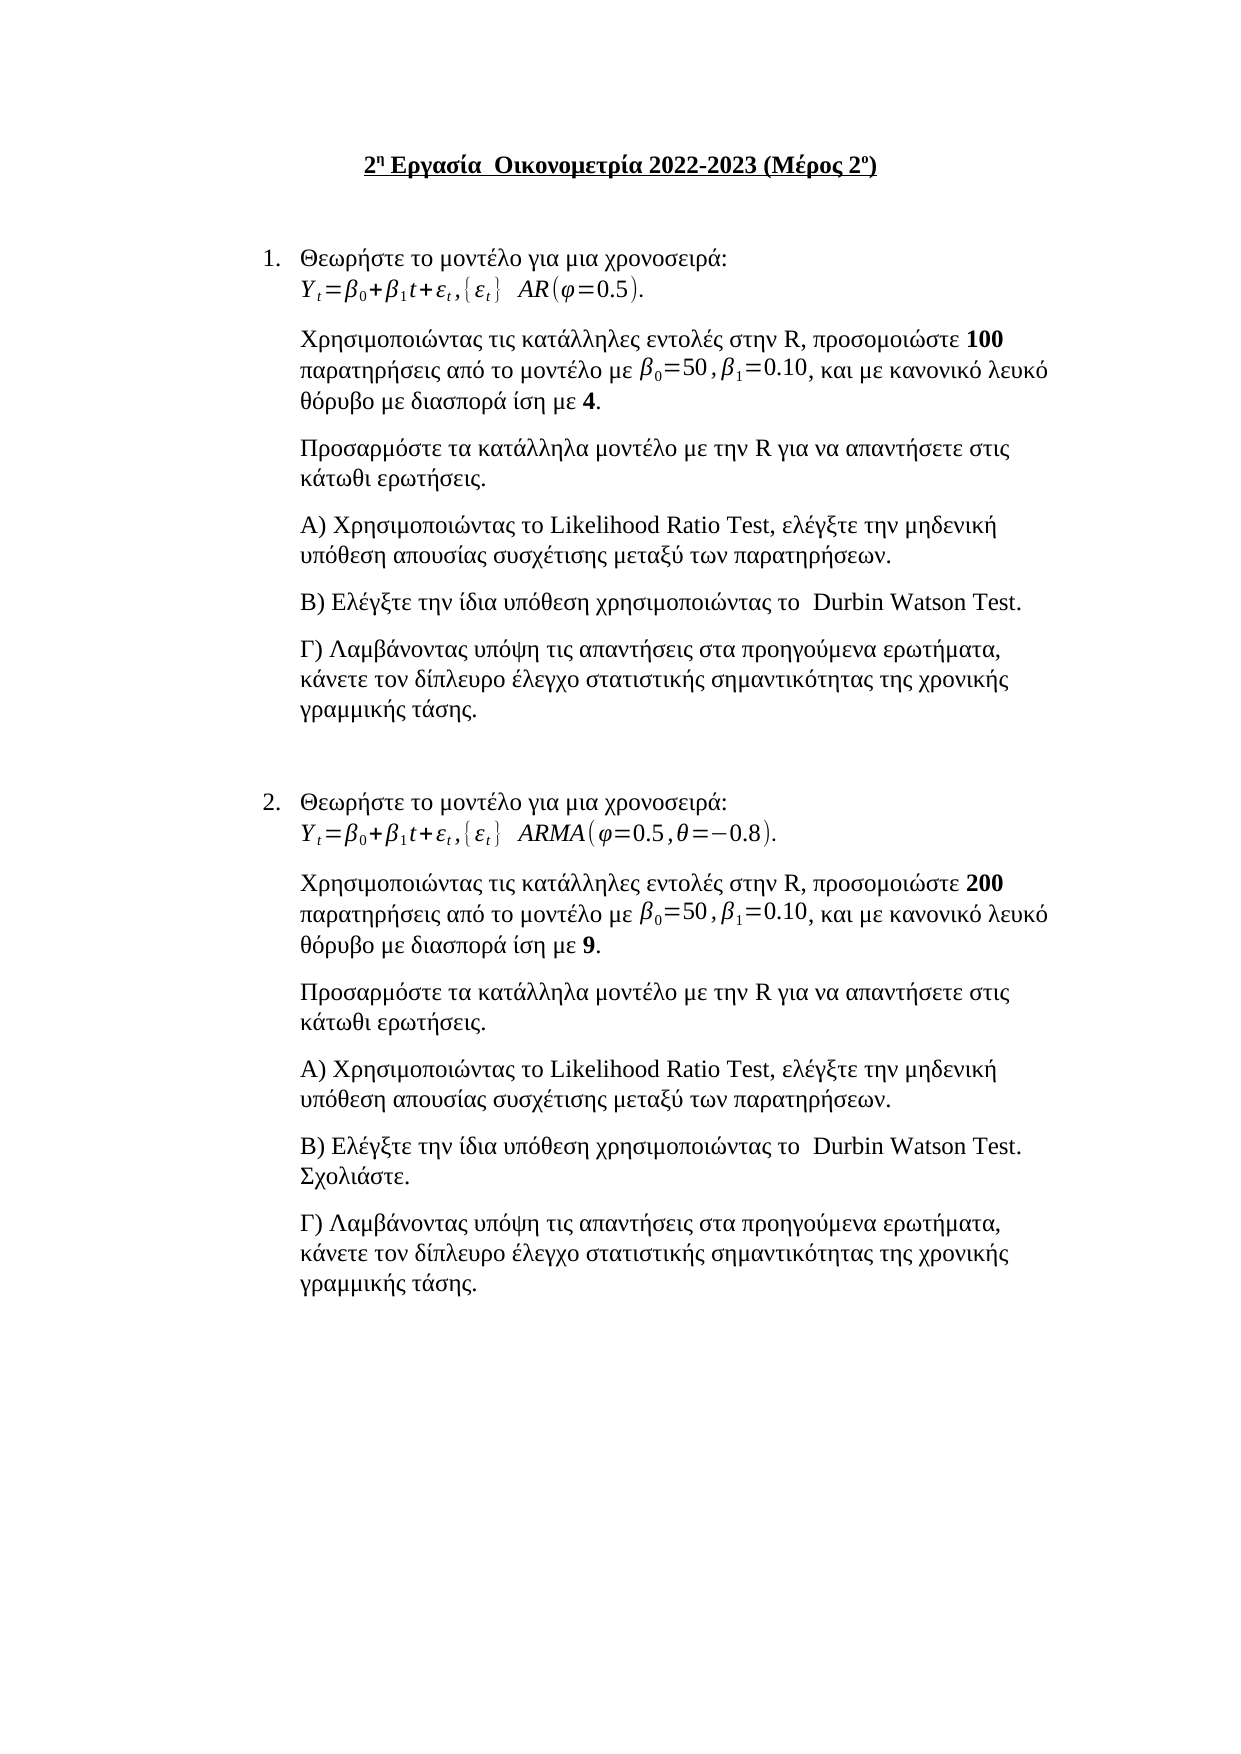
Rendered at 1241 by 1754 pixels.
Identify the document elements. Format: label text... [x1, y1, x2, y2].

text Α) Χρησιμοποιώντας το Likelihood Ratio Test, ελέγξτε την μηδενική υπόθεση απουσίας συσχέτισης μεταξύ των παρατηρήσεων. [300, 510, 1053, 569]
text Γ) Λαμβάνοντας υπόψη τις απαντήσεις στα προηγούμενα ερωτήματα, κάνετε τον δίπλευρο έλεγχο στατιστικής σημαντικότητας της χρονικής γραμμικής τάσης. [300, 634, 1053, 723]
list Θεωρήστε το μοντέλο για μια χρονοσειρά: . [262, 243, 1053, 306]
text Γ) Λαμβάνοντας υπόψη τις απαντήσεις στα προηγούμενα ερωτήματα, κάνετε τον δίπλευρο έλεγχο στατιστικής σημαντικότητας της χρονικής γραμμικής τάσης. [300, 1208, 1053, 1297]
text Α) Χρησιμοποιώντας το Likelihood Ratio Test, ελέγξτε την μηδενική υπόθεση απουσίας συσχέτισης μεταξύ των παρατηρήσεων. [300, 1054, 1053, 1113]
text Προσαρμόστε τα κατάλληλα μοντέλο με την R για να απαντήσετε στις κάτωθι ερωτήσεις. [300, 433, 1053, 492]
text Β) Ελέγξτε την ίδια υπόθεση χρησιμοποιώντας το Durbin Watson Test. [300, 587, 1053, 616]
text Β) Ελέγξτε την ίδια υπόθεση χρησιμοποιώντας το Durbin Watson Test. Σχολιάστε. [300, 1131, 1053, 1190]
text Χρησιμοποιώντας τις κατάλληλες εντολές στην R, προσομοιώστε 100 παρατηρήσεις από το μοντέλο με , και με κανονικό λευκό θόρυβο με διασπορά ίση με 4. [300, 324, 1053, 415]
list Θεωρήστε το μοντέλο για μια χρονοσειρά: . [262, 787, 1053, 849]
text Προσαρμόστε τα κατάλληλα μοντέλο με την R για να απαντήσετε στις κάτωθι ερωτήσεις. [300, 977, 1053, 1036]
text Χρησιμοποιώντας τις κατάλληλες εντολές στην R, προσομοιώστε 200 παρατηρήσεις από το μοντέλο με , και με κανονικό λευκό θόρυβο με διασπορά ίση με 9. [300, 868, 1053, 959]
text 2η Εργασία Οικονομετρία 2022-2023 (Μέρος 2ο) [187, 150, 1053, 179]
